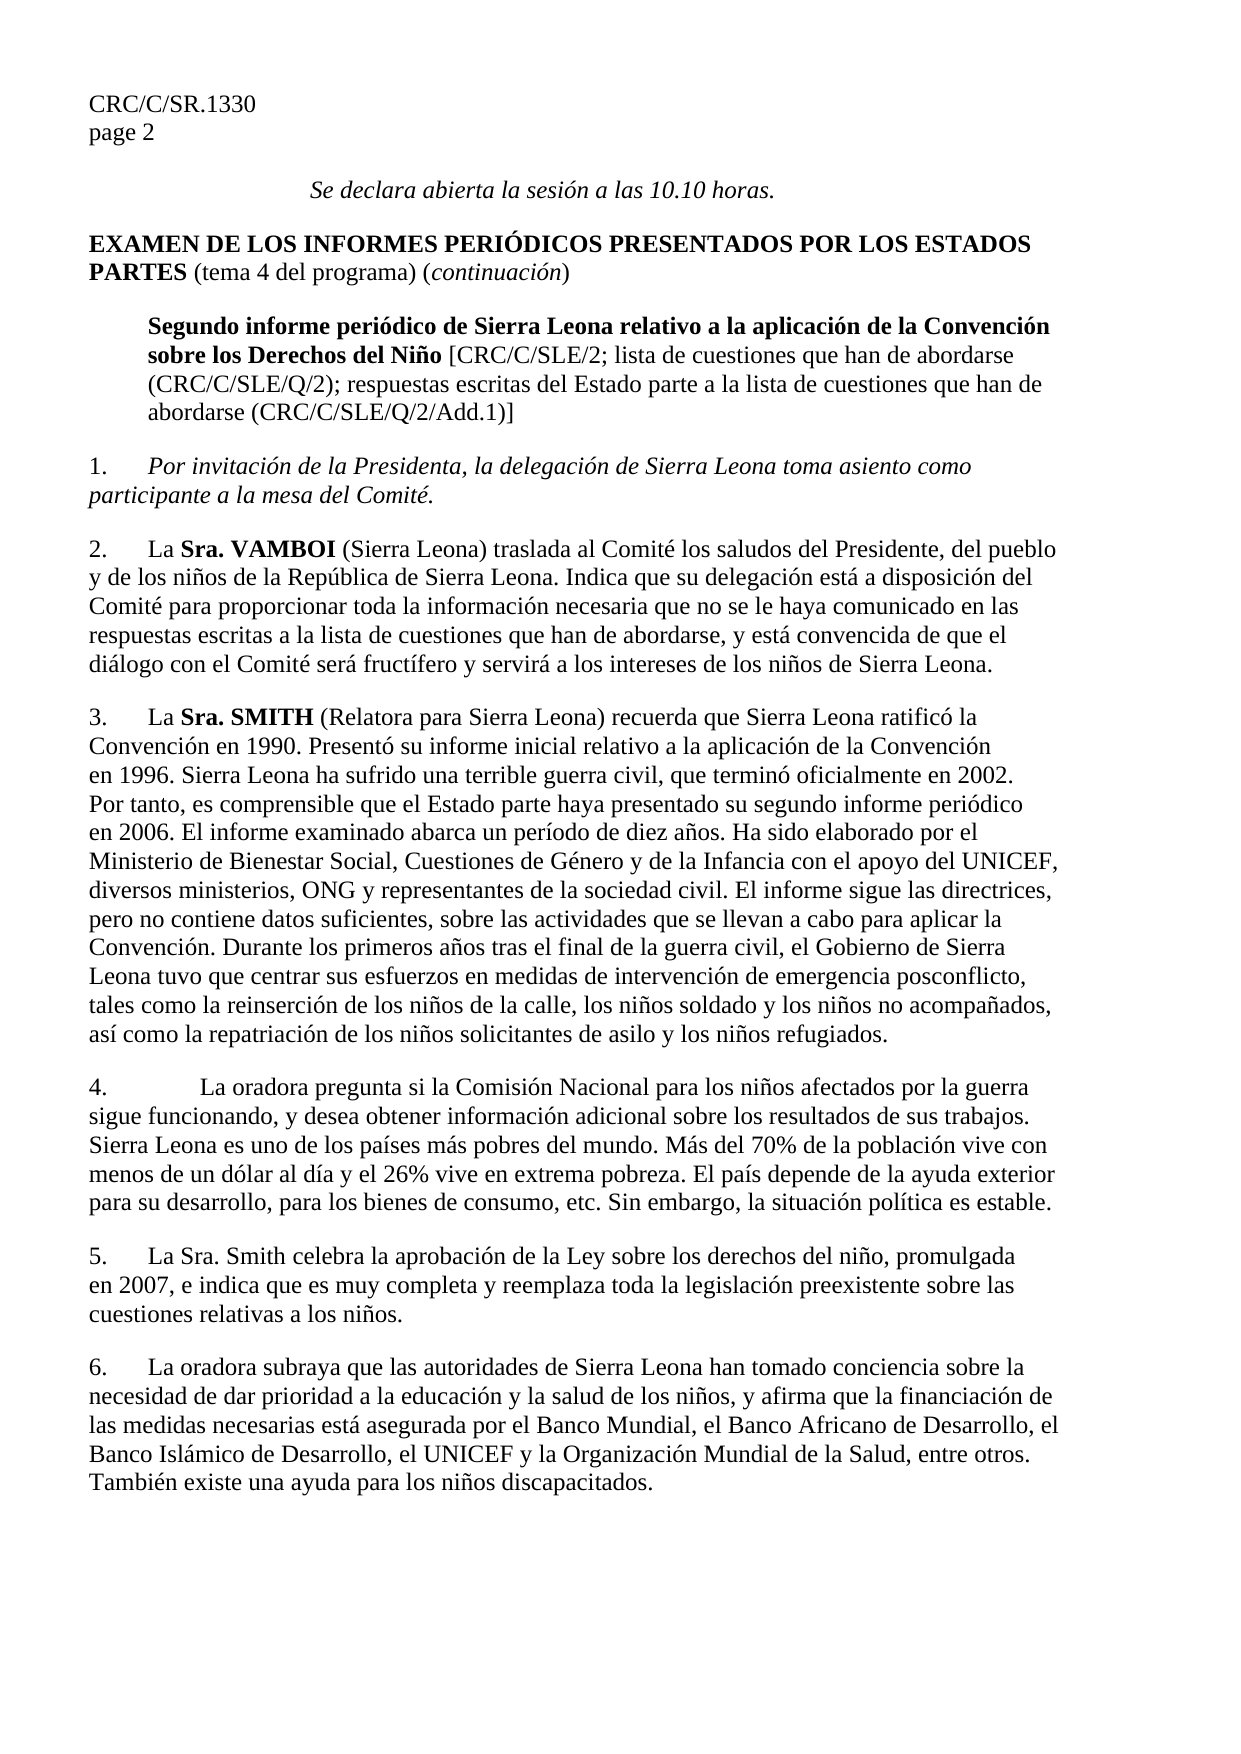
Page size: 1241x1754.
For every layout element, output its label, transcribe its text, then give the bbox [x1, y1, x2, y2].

text Se declara abierta la sesión a las 10.10 horas. [236, 175, 1063, 204]
text 5. celebra la aprobación de la Ley sobre los derechos del niño, promulgada en 2007, e indica que es muy completa y reemplaza toda la legislación preexistente sobre las cuestiones relativas a los niños. [89, 1241, 1063, 1327]
text EXAMEN DE LOS INFORMES PERIÓDICOS PRESENTADOS POR LOS ESTADOS PARTES (tema 4 del programa) (continuación) [89, 229, 1063, 286]
text 1. Por invitación de la Presidenta, la delegación de Sierra Leona toma asiento como participante a la mesa del Comité. [89, 451, 1063, 509]
list La oradora pregunta si la Comisión Nacional para los niños afectados por la guerra sigue funcionando, y desea obtener información adicional sobre los resultados de sus trabajos. Sierra Leona es uno de los países más pobres del mundo. Más del 70% de la población vive con menos de un dólar al día y el 26% vive en extrema pobreza. El país depende de la ayuda exterior para su desarrollo, para los bienes de consumo, etc. Sin embargo, la situación política es estable. [89, 1072, 1063, 1216]
text 3. (Relatora para Sierra Leona) recuerda que Sierra Leona ratificó la Convención en 1990. Presentó su informe inicial relativo a la aplicación de la Convención en 1996. Sierra Leona ha sufrido una terrible guerra civil, que terminó oficialmente en 2002. Por tanto, es comprensible que el Estado parte haya presentado su segundo informe periódico en 2006. El informe examinado abarca un período de diez años. Ha sido elaborado por el Ministerio de Bienestar Social, Cuestiones de Género y de la Infancia con el apoyo del UNICEF, diversos ministerios, ONG y representantes de la sociedad civil. El informe sigue las directrices, pero no contiene datos suficientes, sobre las actividades que se llevan a cabo para aplicar los primeros años tras el final de la guerra civil, el Gobierno de Sierra Leona tuvo que centrar sus esfuerzos en medidas de intervención de emergencia posconflicto, tales como la reinserción de los niños de la calle, los niños soldado y los niños no acompañados, así como la repatriación de los niños solicitantes de asilo y los niños refugiados. [89, 702, 1063, 1047]
text 2. La Sra. VAMBOI (Sierra Leona) traslada al Comité los saludos del Presidente, del pueblo y de los niños de la República de Sierra Leona. Indica que su delegación está a disposición del Comité para proporcionar toda la información necesaria que no se le haya comunicado en las respuestas escritas a la lista de cuestiones que han de abordarse, y está convencida de que el diálogo con el Comité será fructífero y servirá a los intereses de los niños de Sierra Leona. [89, 534, 1063, 677]
text Segundo informe periódico de Sierra Leona relativo a la aplicación de la Convención sobre los Derechos del Niño [CRC/C/SLE/2; lista de cuestiones que han de abordarse (CRC/C/SLE/Q/2); respuestas escritas del Estado parte a la lista de cuestiones que han de abordarse (CRC/C/SLE/Q/2/Add.1)] [148, 311, 1063, 426]
text 6. La oradora subraya que las autoridades de Sierra Leona han tomado conciencia sobre la necesidad de dar prioridad a la educación y la salud de los niños, y afirma que la financiación de las medidas necesarias está asegurada por el Banco Mundial, el Banco Africano de Desarrollo, el Banco Islámico de Desarrollo, el UNICEF y la Organización Mundial de la Salud, entre otros. También existe una ayuda para los niños discapacitados. [89, 1352, 1063, 1496]
